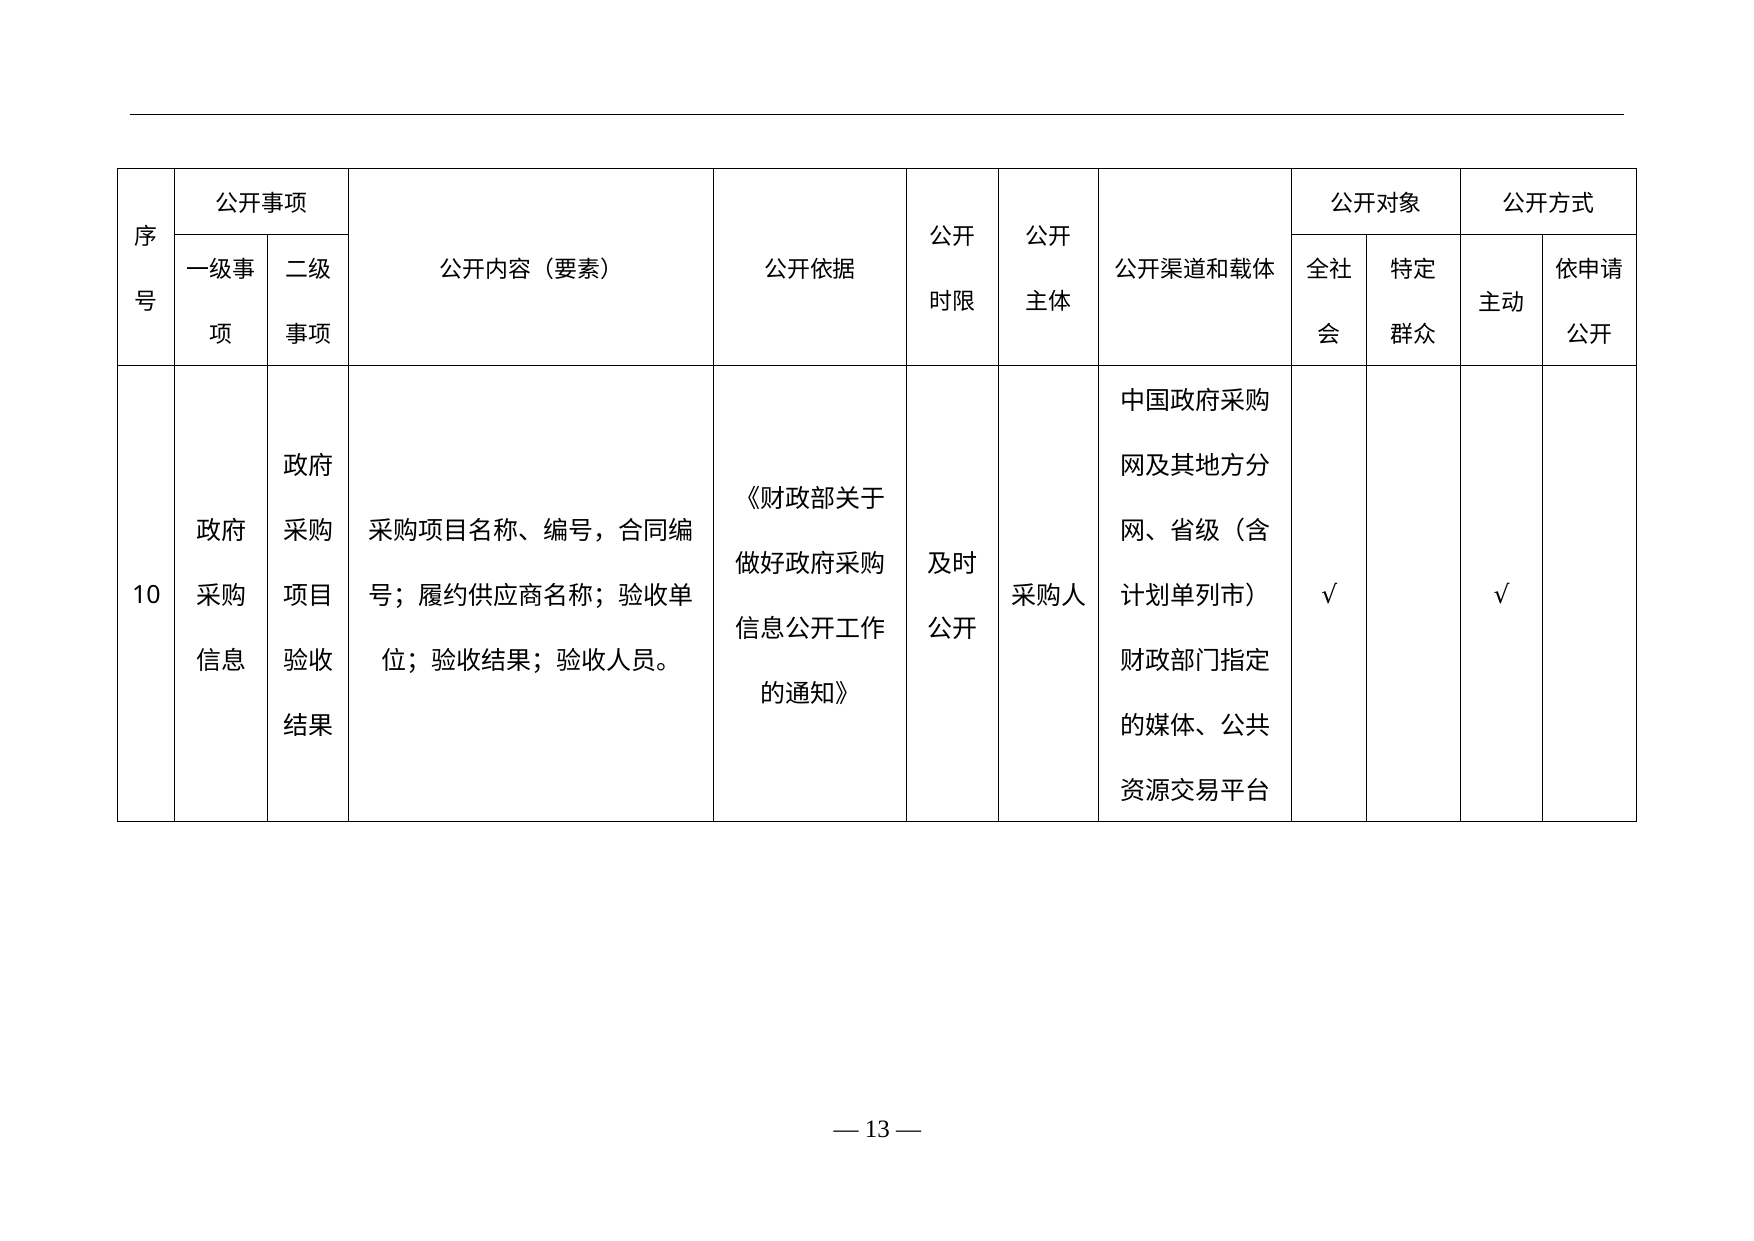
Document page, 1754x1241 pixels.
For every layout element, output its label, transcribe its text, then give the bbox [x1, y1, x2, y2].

table_cell [1543, 366, 1636, 821]
table_header 公开 时限 [907, 169, 998, 365]
table_header 公开方式 [1461, 169, 1636, 234]
table_cell 采购项目名称、编号，合同编号；履约供应商名称；验收单位；验收结果；验收人员。 [349, 366, 713, 821]
table_cell 二级事项 [268, 235, 348, 365]
table_header 公开内容（要素） [349, 169, 713, 365]
table_header 公开对象 [1292, 169, 1460, 234]
table_cell 依申请公开 [1543, 235, 1636, 365]
table_cell 10 [118, 366, 174, 821]
table_cell 全社会 [1292, 235, 1366, 365]
table_cell [1367, 366, 1460, 821]
table_header 公开事项 [175, 169, 348, 234]
table_cell √ [1292, 366, 1366, 821]
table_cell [1099, 366, 1291, 821]
table_cell 主动 [1461, 235, 1542, 365]
table_cell 政府采购项目验收结果 [268, 366, 348, 821]
table_cell 一级事项 [175, 235, 267, 365]
table_header 序号 [118, 169, 174, 365]
table_cell 采购人 [999, 366, 1098, 821]
table_cell √ [1461, 366, 1542, 821]
table_header 公开渠道和载体 [1099, 169, 1291, 365]
table_cell 《财政部关于做好政府采购信息公开工作的通知》 [714, 366, 906, 821]
table_header 公开依据 [714, 169, 906, 365]
table_cell 特定 群众 [1367, 235, 1460, 365]
table_header 公开 主体 [999, 169, 1098, 365]
table_cell 政府采购信息 [175, 366, 267, 821]
table_cell 及时公开 [907, 366, 998, 821]
